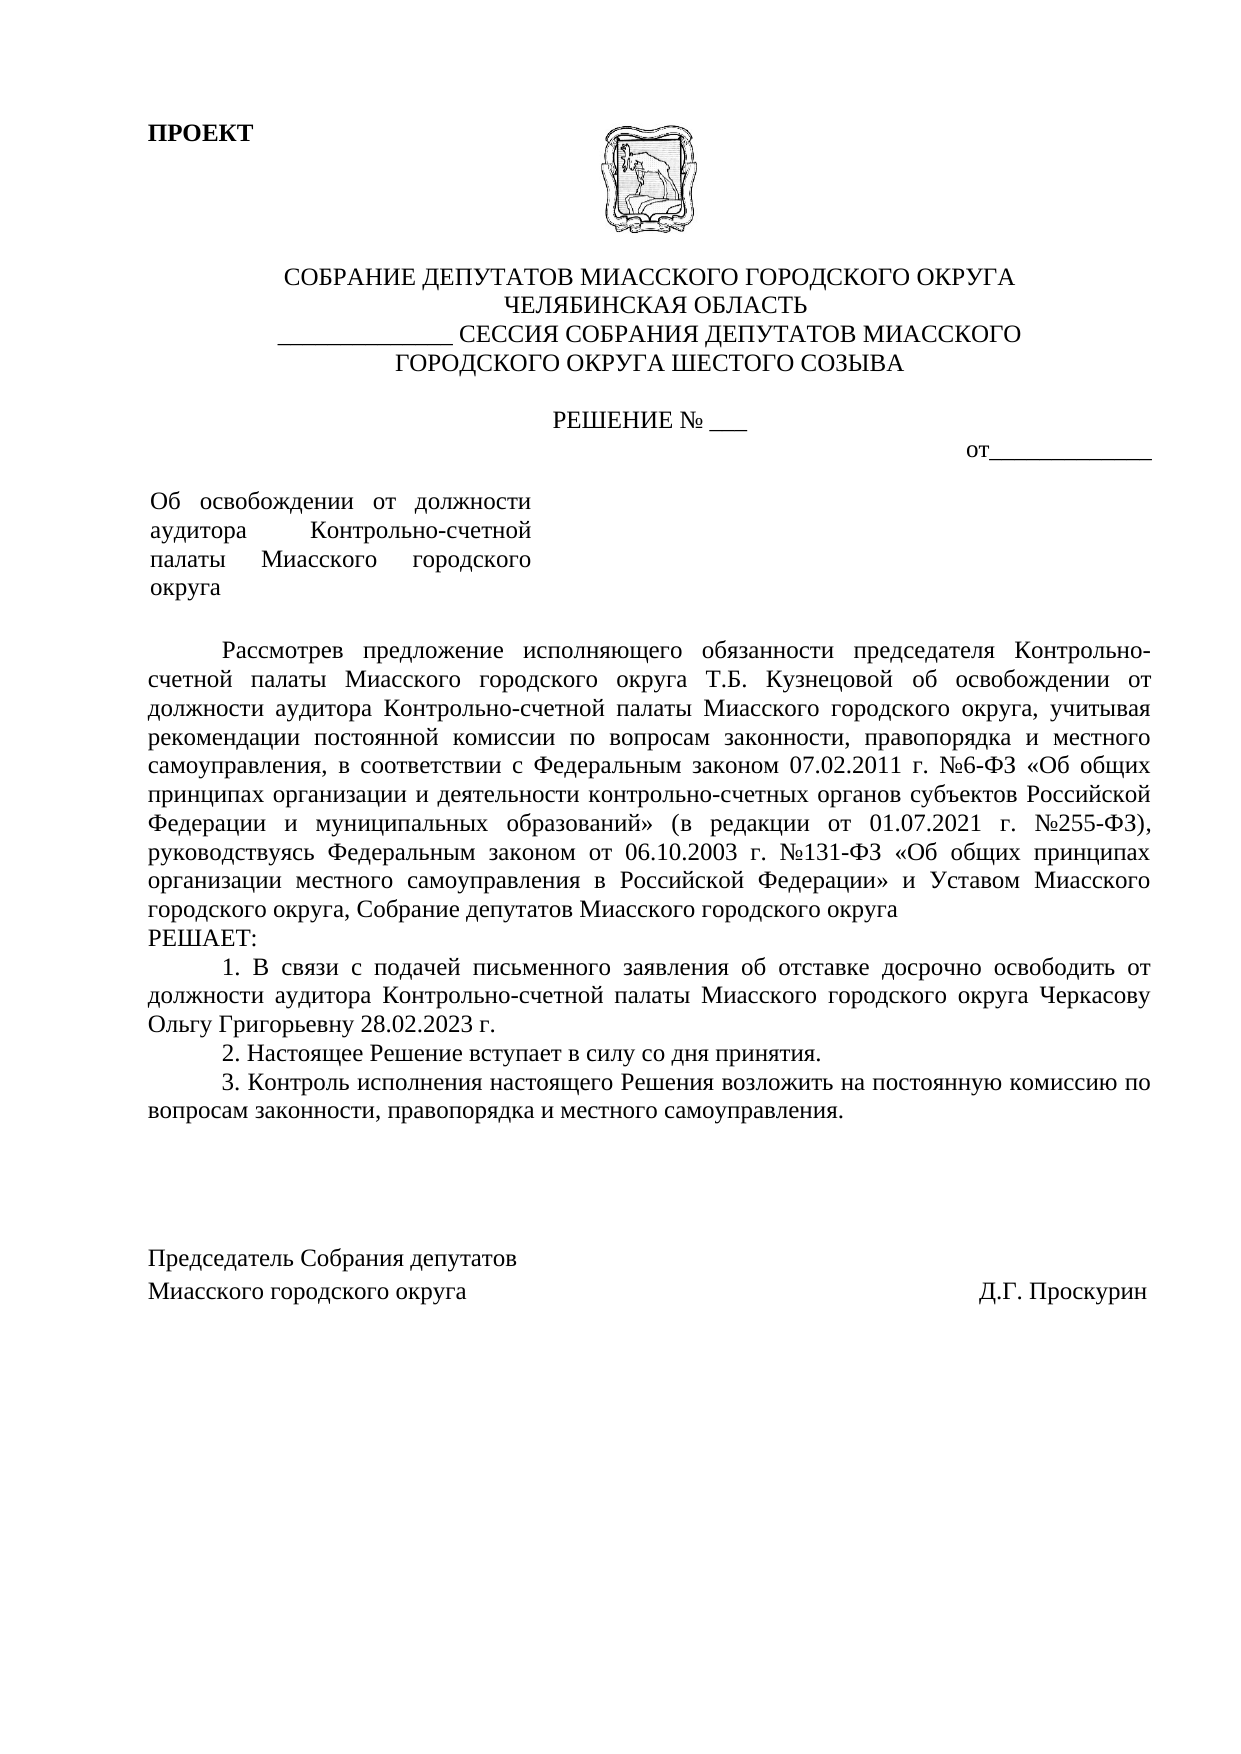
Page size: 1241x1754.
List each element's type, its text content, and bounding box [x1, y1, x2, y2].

text ПРОЕКТ [148, 118, 1152, 147]
picture [599, 147, 699, 236]
text Рассмотрев предложение исполняющего обязанности председателя Контрольно-счетной палаты Миасского городского округа Т.Б. Кузнецовой об освобождении от должности аудитора Контрольно-счетной палаты Миасского городского округа, учитывая рекомендации постоянной комиссии по вопросам законности, правопорядка и местного самоуправления, в соответствии с Федеральным законом 07.02.2011 г. №6-ФЗ «Об общих принципах организации и деятельности контрольно-счетных органов субъектов Российской Федерации и муниципальных образований» (в редакции от 01.07.2021 г. №255-ФЗ), руководствуясь Федеральным законом от 06.10.2003 г. №131-ФЗ «Об общих принципах организации местного самоуправления в Российской Федерации» и Уставом Миасского городского округа, Собрание депутатов Миасского городского округа [148, 636, 1152, 923]
text 1. В связи с подачей письменного заявления об отставке досрочно освободить от должности аудитора Контрольно-счетной палаты Миасского городского округа Черкасову Ольгу Григорьевну 28.02.2023 г. [148, 952, 1152, 1038]
text РЕШЕНИЕ № ___ [148, 406, 1152, 434]
text от_____________ [148, 434, 1152, 463]
text Председатель Собрания депутатов [148, 1243, 1152, 1272]
text 3. Контроль исполнения настоящего Решения возложить на постоянную комиссию по вопросам законности, правопорядка и местного самоуправления. [148, 1067, 1152, 1124]
text 2. Настоящее Решение вступает в силу со дня принятия. [148, 1038, 1152, 1067]
text ГОРОДСКОГО ОКРУГА ШЕСТОГО СОЗЫВА [148, 348, 1152, 377]
text ЧЕЛЯБИНСКАЯ ОБЛАСТЬ [148, 291, 1152, 319]
text РЕШАЕТ: [148, 923, 1152, 952]
text ______________ СЕССИЯ СОБРАНИЯ ДЕПУТАТОВ МИАССКОГО [148, 319, 1152, 348]
text Миасского городского округа Д.Г. Проскурин [148, 1276, 1152, 1305]
text СОБРАНИЕ ДЕПУТАТОВ МИАССКОГО ГОРОДСКОГО ОКРУГА [148, 262, 1152, 291]
